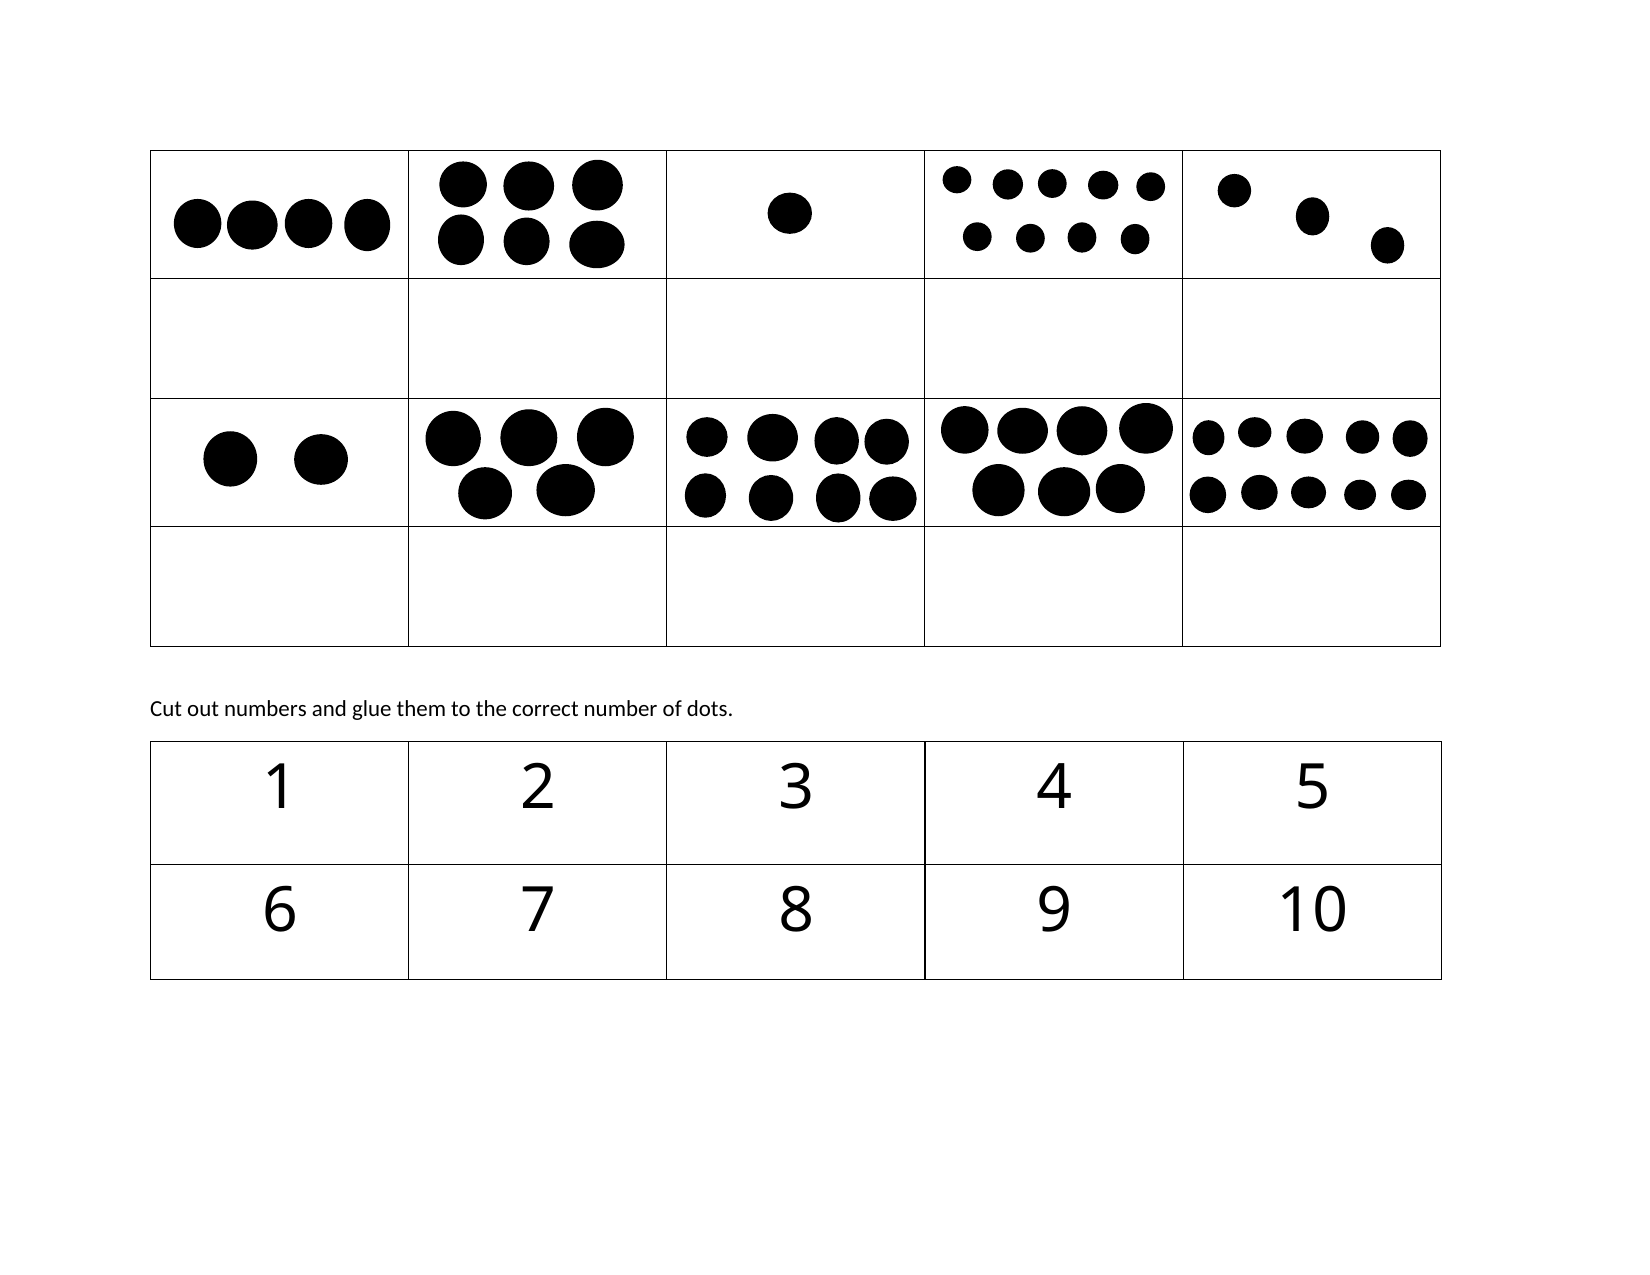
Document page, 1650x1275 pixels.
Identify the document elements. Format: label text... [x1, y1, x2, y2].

table_cell [667, 527, 924, 646]
table_cell 8 [667, 865, 924, 979]
table_cell [151, 527, 408, 646]
table_header [151, 151, 408, 278]
table_cell [925, 527, 1182, 646]
table_cell 6 [151, 865, 408, 979]
table_cell [409, 279, 666, 398]
table_header 2 [409, 742, 666, 864]
table_header 5 [1184, 742, 1441, 864]
text Cut out numbers and glue them to the correct number of dots. [150, 694, 1500, 722]
table_cell 9 [926, 865, 1183, 979]
table_cell [409, 527, 666, 646]
table_header [667, 151, 924, 278]
table_cell 7 [409, 865, 666, 979]
table_cell [1183, 399, 1440, 526]
table_cell [925, 279, 1182, 398]
table_cell [667, 279, 924, 398]
table_cell [151, 399, 408, 526]
table_cell [409, 399, 666, 526]
table_header [1183, 151, 1440, 278]
table_cell [1183, 527, 1440, 646]
table_cell [667, 399, 924, 526]
table_header 3 [667, 742, 924, 864]
table_header 1 [151, 742, 408, 864]
table_cell 10 [1184, 865, 1441, 979]
table_cell [151, 279, 408, 398]
table_header [925, 151, 1182, 278]
table_header 4 [926, 742, 1183, 864]
table_header [409, 151, 666, 278]
table_cell [1183, 279, 1440, 398]
table_cell [925, 399, 1182, 526]
